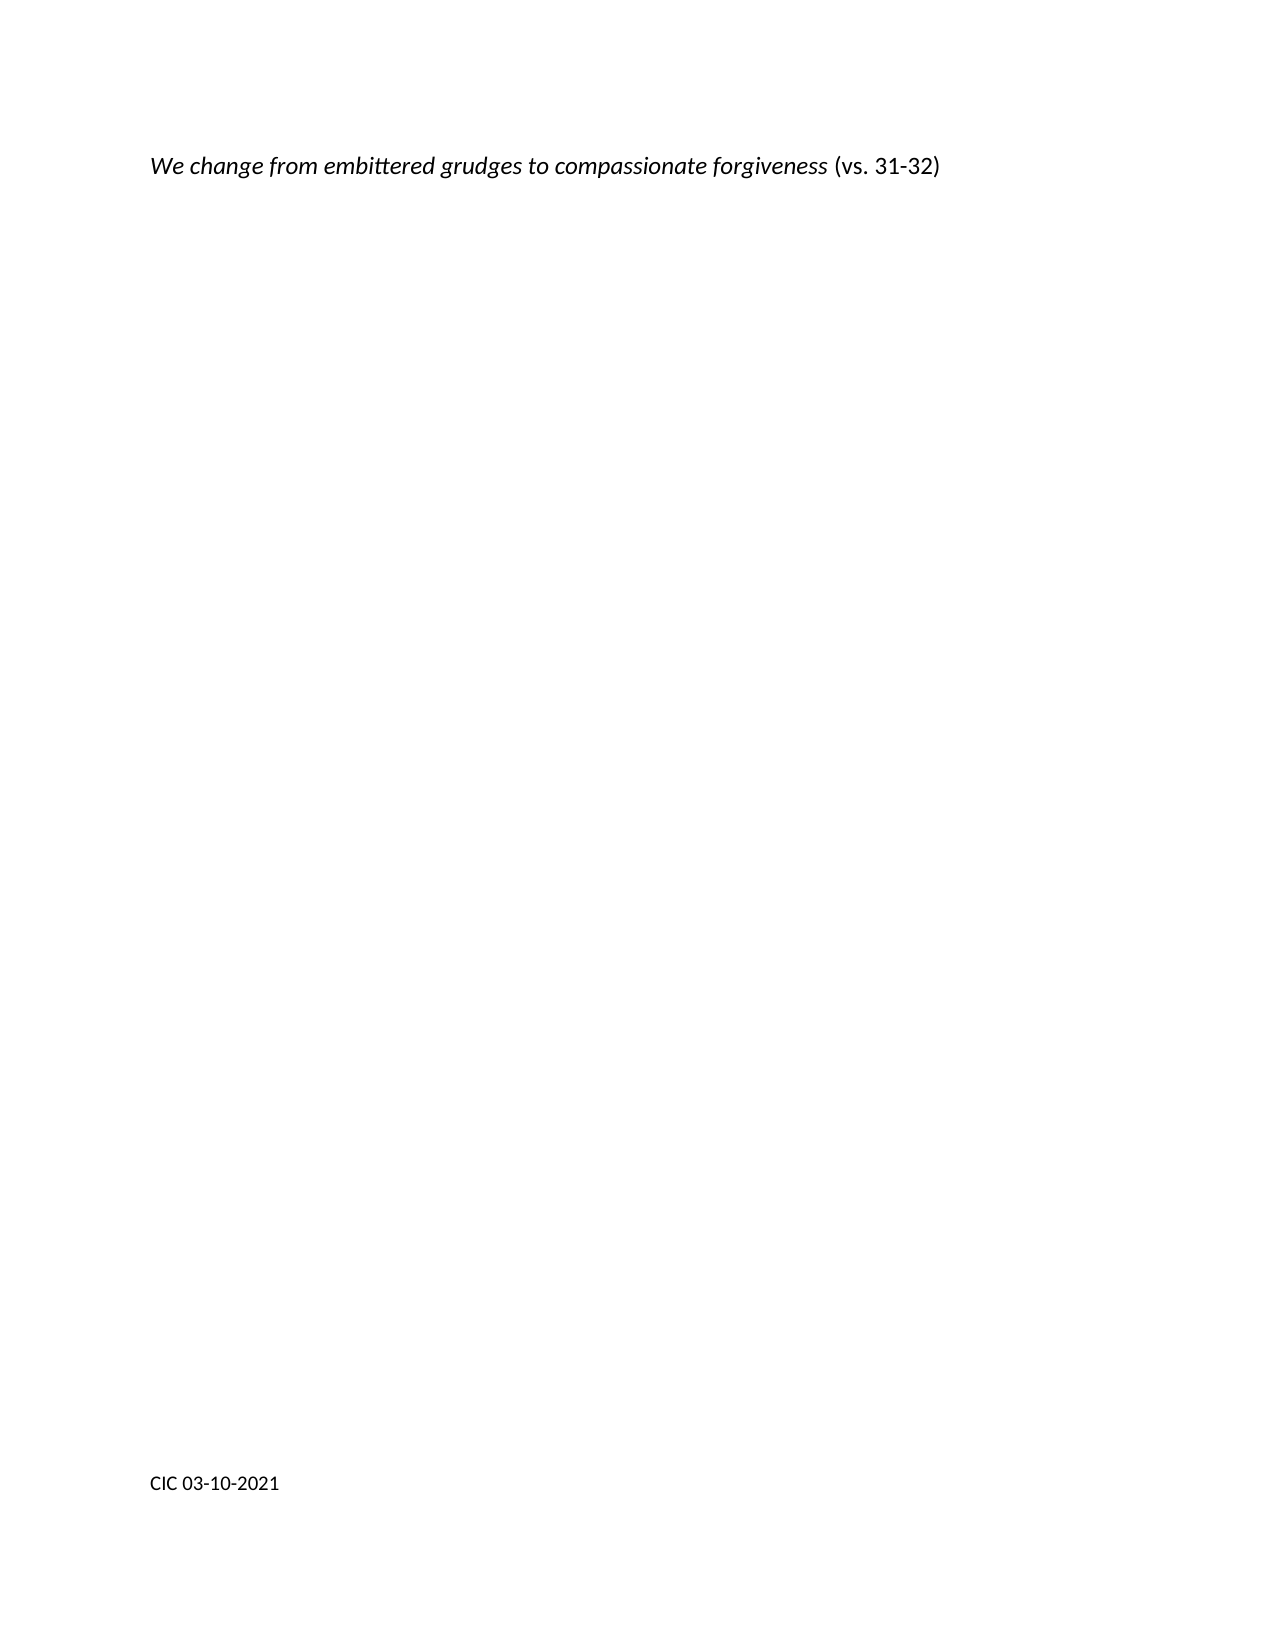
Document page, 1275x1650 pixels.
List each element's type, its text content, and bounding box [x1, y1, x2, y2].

text CIC 03-10-2021 [150, 1470, 1125, 1495]
text We change from embittered grudges to compassionate forgiveness (vs. 31-32) [150, 150, 1125, 181]
